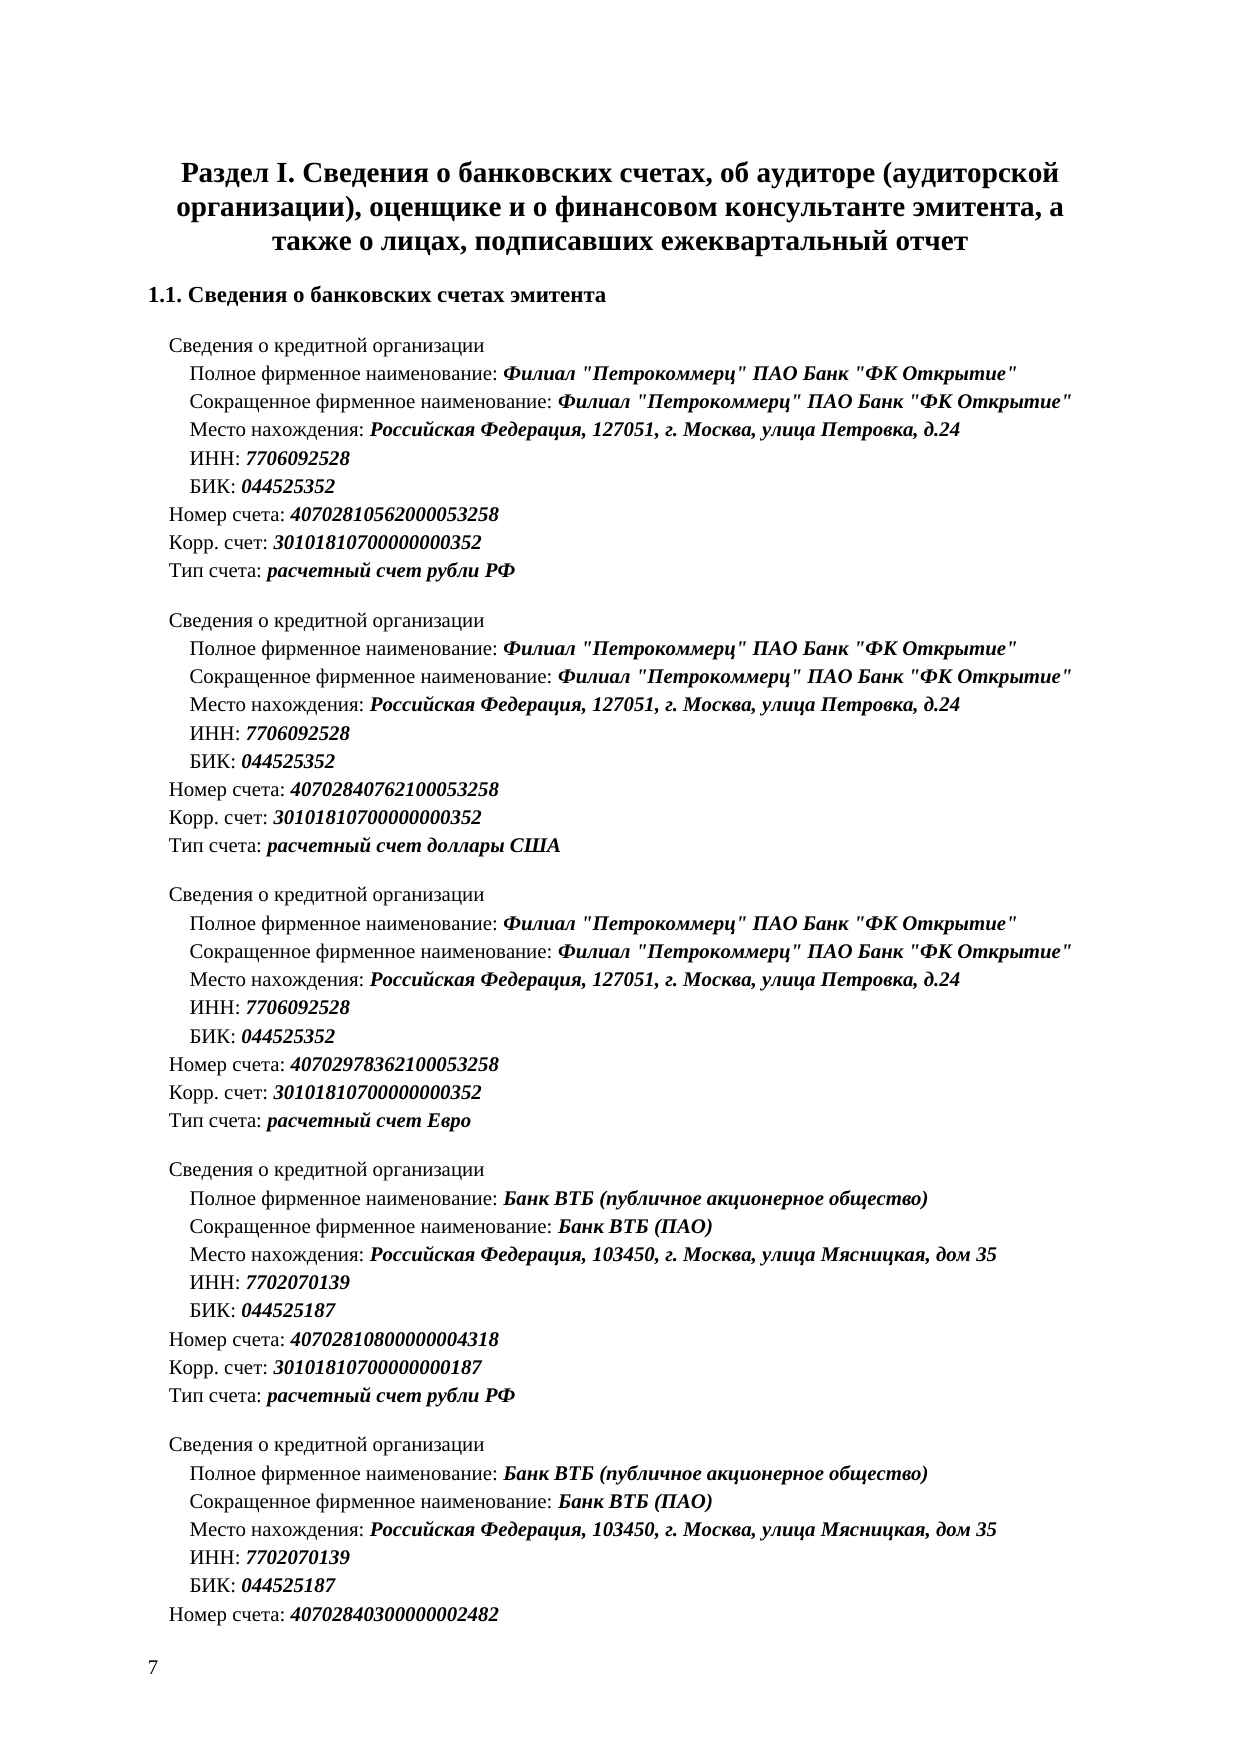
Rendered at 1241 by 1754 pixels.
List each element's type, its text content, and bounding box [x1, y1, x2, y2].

subtitle Сведения о кредитной организации [168, 333, 1092, 357]
text БИК: 044525352 [189, 474, 1092, 498]
text Полное фирменное наименование: Филиал "Петрокоммерц" ПАО Банк "ФК Открытие" [189, 361, 1092, 385]
text ИНН: 7706092528 [189, 446, 1092, 469]
subtitle Сведения о кредитной организации [168, 1432, 1092, 1456]
text Место нахождения: Российская Федерация, 127051, г. Москва, улица Петровка, д.24 [189, 417, 1092, 441]
subtitle Сведения о кредитной организации [168, 882, 1092, 906]
subtitle Сведения о кредитной организации [168, 607, 1092, 632]
text Номер счета: 40702810562000053258 [168, 502, 1092, 526]
text Корр. счет: 30101810700000000352 [168, 530, 1092, 554]
text Корр. счет: 30101810700000000352 [168, 1080, 1092, 1104]
text Номер счета: 40702840762100053258 [168, 777, 1092, 801]
text Место нахождения: Российская Федерация, 103450, г. Москва, улица Мясницкая, дом 35 [189, 1517, 1092, 1541]
text Полное фирменное наименование: Банк ВТБ (публичное акционерное общество) [189, 1460, 1092, 1484]
text Сокращенное фирменное наименование: Банк ВТБ (ПАО) [189, 1489, 1092, 1513]
text ИНН: 7706092528 [189, 995, 1092, 1019]
text Место нахождения: Российская Федерация, 103450, г. Москва, улица Мясницкая, дом 35 [189, 1242, 1092, 1266]
text Сокращенное фирменное наименование: Филиал "Петрокоммерц" ПАО Банк "ФК Открытие" [189, 939, 1092, 963]
subtitle 1.1. Сведения о банковских счетах эмитента [148, 281, 1092, 308]
text БИК: 044525187 [189, 1573, 1092, 1597]
text Номер счета: 40702810800000004318 [168, 1327, 1092, 1351]
text Корр. счет: 30101810700000000187 [168, 1355, 1092, 1379]
text Тип счета: расчетный счет рубли РФ [168, 558, 1092, 582]
subtitle Сведения о кредитной организации [168, 1157, 1092, 1181]
text Полное фирменное наименование: Банк ВТБ (публичное акционерное общество) [189, 1186, 1092, 1209]
text БИК: 044525352 [189, 1023, 1092, 1048]
text ИНН: 7702070139 [189, 1270, 1092, 1294]
text БИК: 044525187 [189, 1298, 1092, 1322]
text ИНН: 7706092528 [189, 720, 1092, 744]
text Корр. счет: 30101810700000000352 [168, 805, 1092, 829]
subtitle Раздел I. Сведения о банковских счетах, об аудиторе (аудиторской организации), оценщике и о финансовом консультанте эмитента, а также о лицах, подписавших ежеквартальный отчет [148, 156, 1092, 256]
text Сокращенное фирменное наименование: Филиал "Петрокоммерц" ПАО Банк "ФК Открытие" [189, 664, 1092, 688]
text Номер счета: 40702840300000002482 [168, 1602, 1092, 1626]
text Полное фирменное наименование: Филиал "Петрокоммерц" ПАО Банк "ФК Открытие" [189, 636, 1092, 660]
text Номер счета: 40702978362100053258 [168, 1052, 1092, 1076]
text Сокращенное фирменное наименование: Филиал "Петрокоммерц" ПАО Банк "ФК Открытие" [189, 389, 1092, 413]
text Полное фирменное наименование: Филиал "Петрокоммерц" ПАО Банк "ФК Открытие" [189, 911, 1092, 935]
text Место нахождения: Российская Федерация, 127051, г. Москва, улица Петровка, д.24 [189, 967, 1092, 991]
text Сокращенное фирменное наименование: Банк ВТБ (ПАО) [189, 1214, 1092, 1238]
text БИК: 044525352 [189, 749, 1092, 773]
text Тип счета: расчетный счет рубли РФ [168, 1383, 1092, 1407]
text ИНН: 7702070139 [189, 1545, 1092, 1569]
text Тип счета: расчетный счет доллары США [168, 833, 1092, 857]
text Тип счета: расчетный счет Евро [168, 1108, 1092, 1132]
text Место нахождения: Российская Федерация, 127051, г. Москва, улица Петровка, д.24 [189, 692, 1092, 716]
